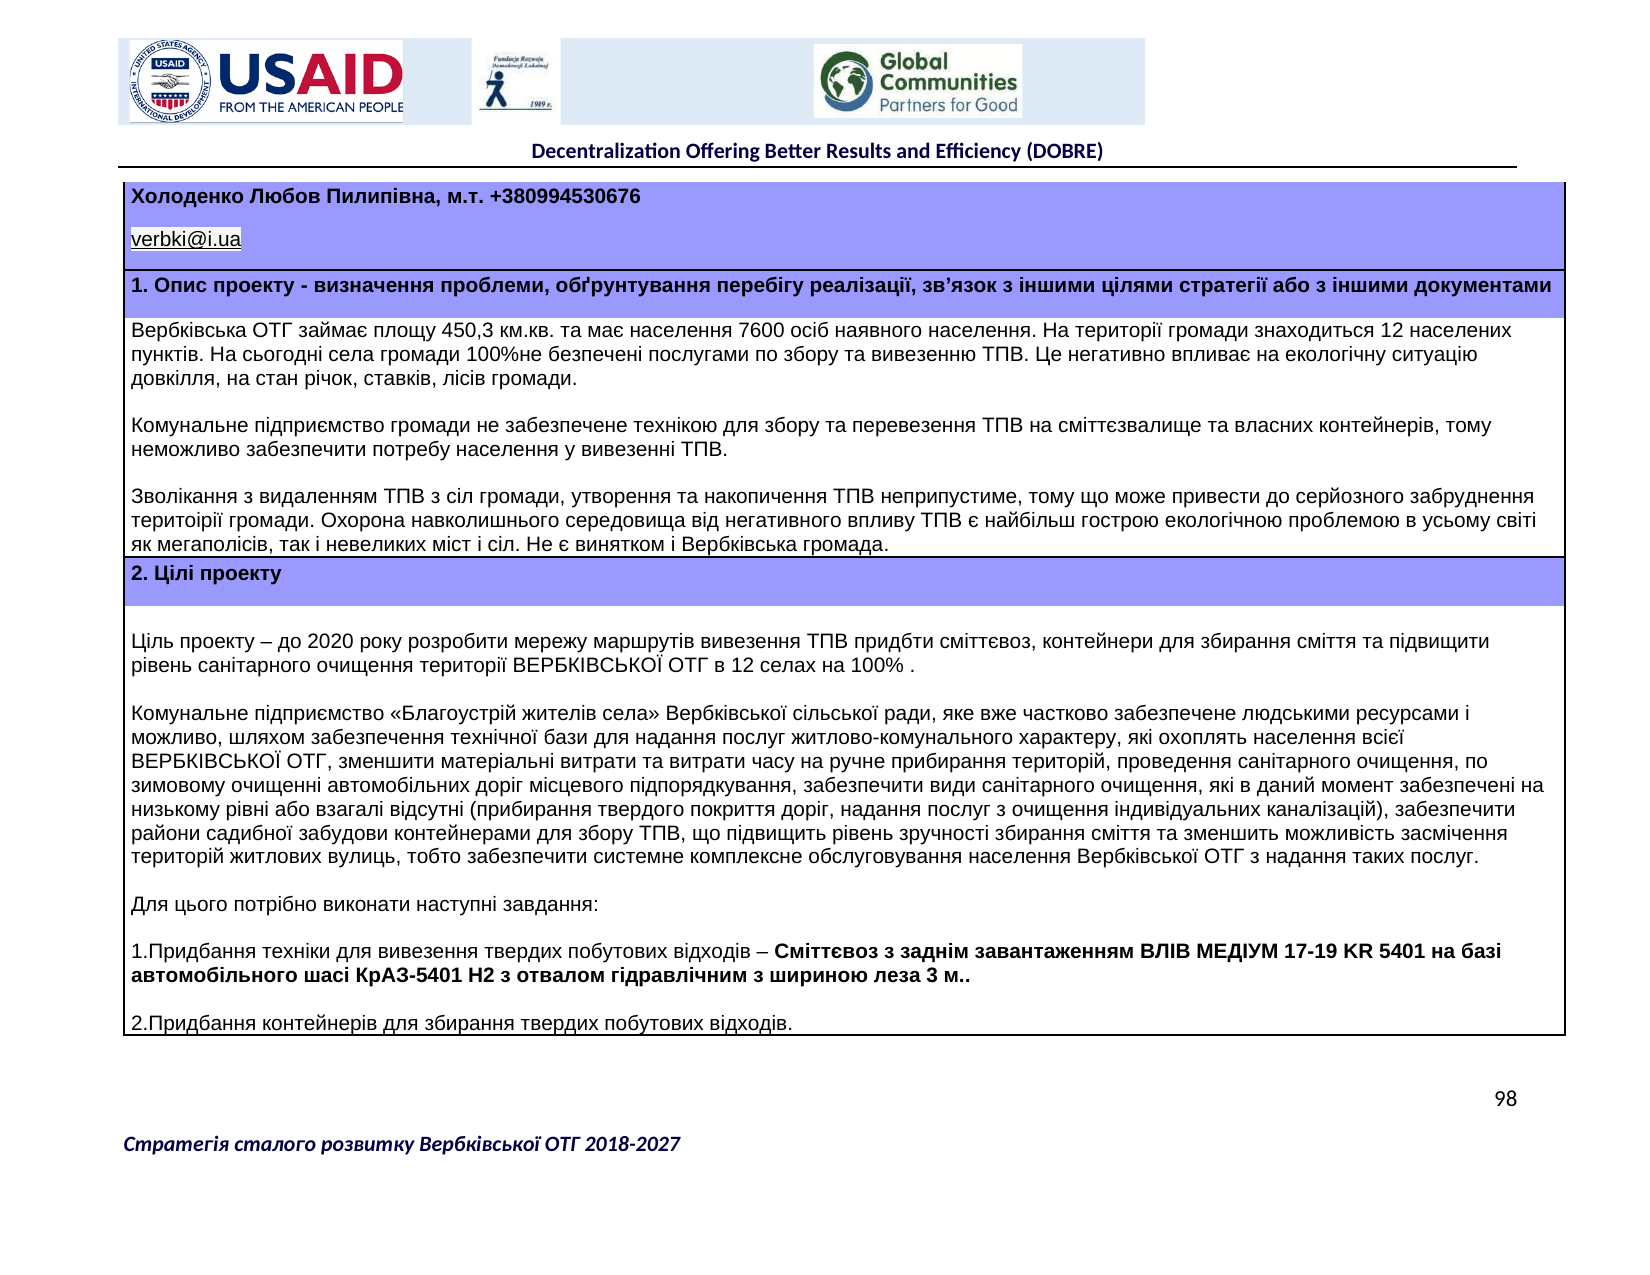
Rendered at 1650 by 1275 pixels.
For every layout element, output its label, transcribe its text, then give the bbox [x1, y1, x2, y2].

table_cell 1. Опис проекту - визначення проблеми, обґрунтування перебігу реалізації, зв’язок з іншими цілями стратегії або з іншими документами [125, 271, 1564, 318]
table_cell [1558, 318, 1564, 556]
table_cell 2. Цілі проекту [125, 558, 1564, 606]
picture [471, 37, 561, 125]
picture [813, 44, 1023, 118]
picture [129, 40, 404, 123]
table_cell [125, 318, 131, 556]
table_cell Керівник проекту, контактні дані Холоденко Любов Пилипівна, м.т. +380994530676 verbki@i.ua [125, 182, 1564, 269]
